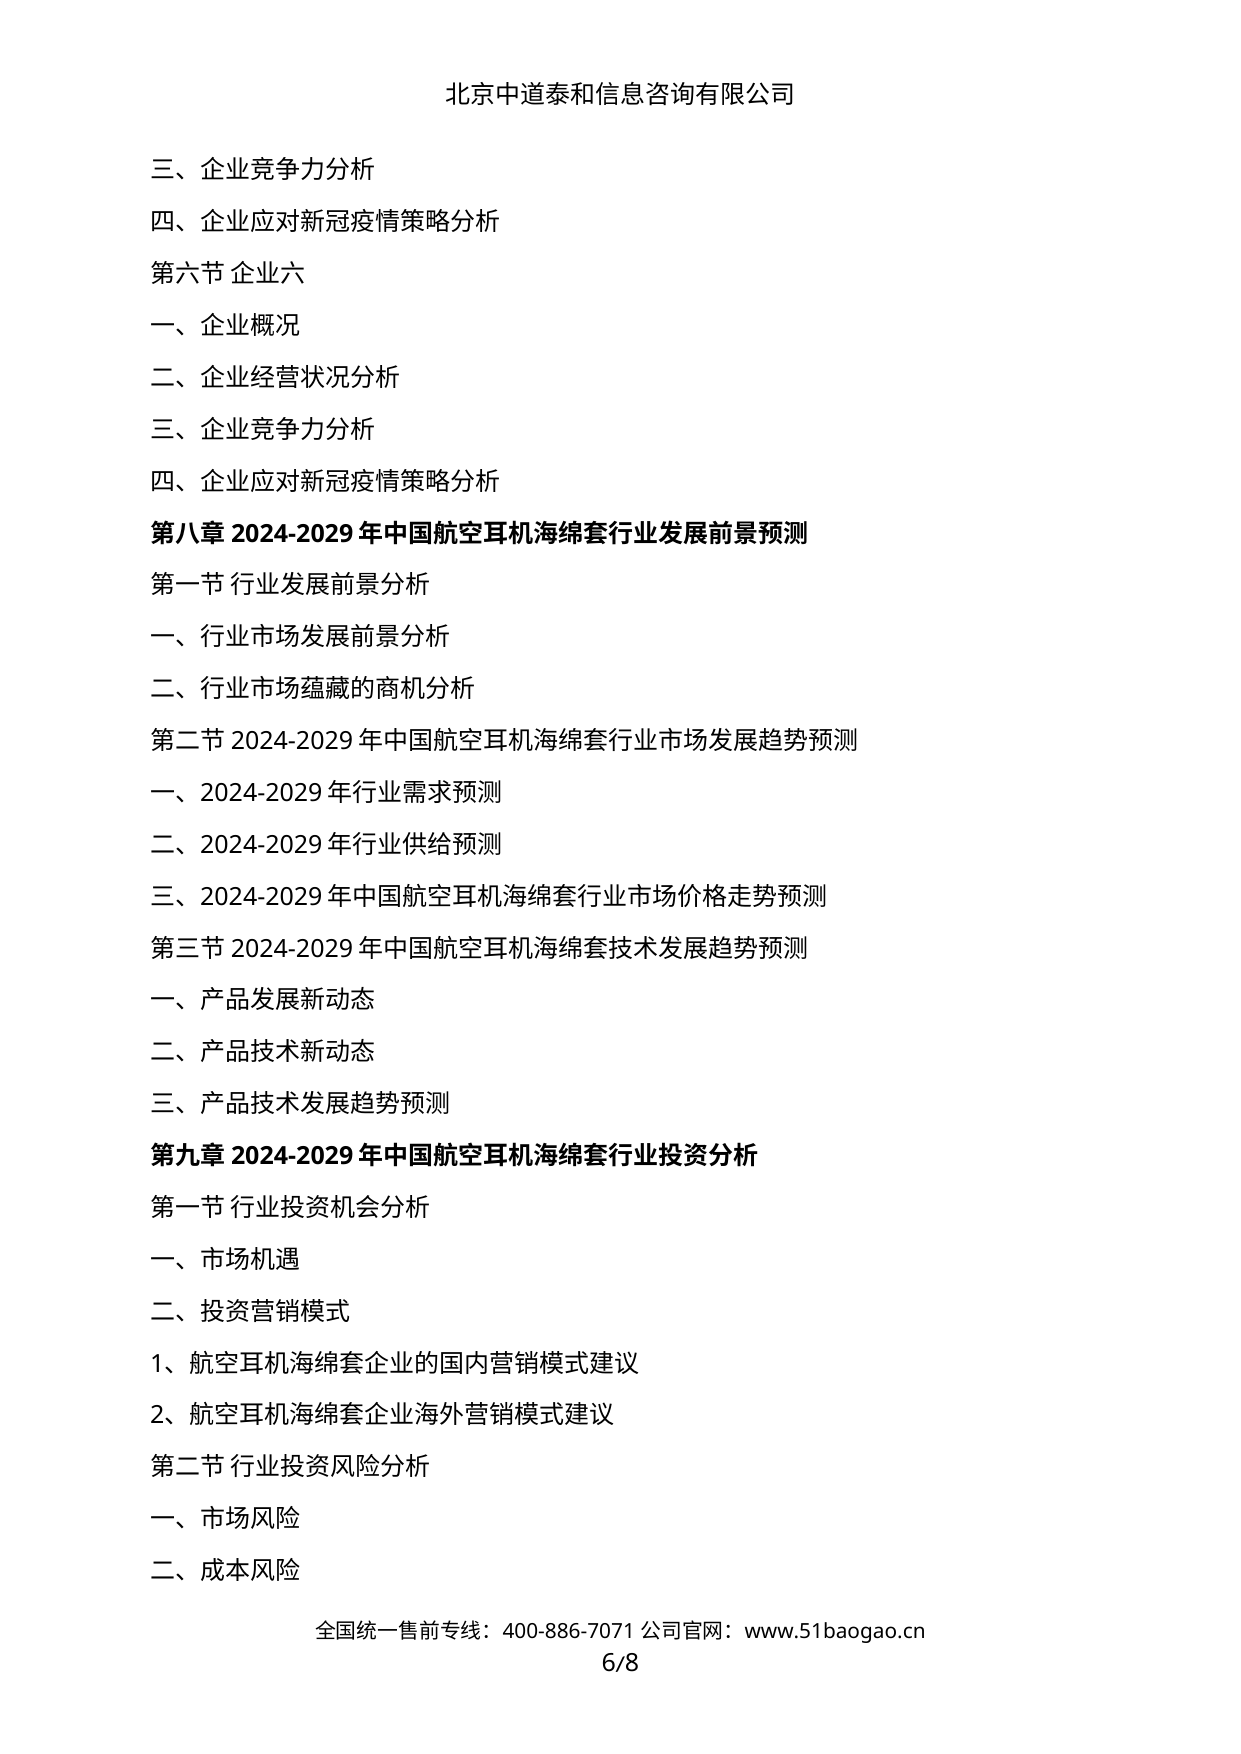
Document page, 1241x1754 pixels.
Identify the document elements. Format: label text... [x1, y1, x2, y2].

text 一、企业概况 [150, 306, 1090, 342]
text 一、市场机遇 [150, 1239, 1090, 1276]
text 四、企业应对新冠疫情策略分析 [150, 461, 1090, 497]
text 二、行业市场蕴藏的商机分析 [150, 669, 1090, 705]
text 三、企业竞争力分析 [150, 150, 1090, 186]
text 二、2024-2029年行业供给预测 [150, 824, 1090, 861]
text 二、投资营销模式 [150, 1291, 1090, 1327]
text 第六节 企业六 [150, 254, 1090, 290]
text 三、2024-2029年中国航空耳机海绵套行业市场价格走势预测 [150, 876, 1090, 912]
text 二、企业经营状况分析 [150, 357, 1090, 394]
text 一、2024-2029年行业需求预测 [150, 772, 1090, 809]
text 一、产品发展新动态 [150, 980, 1090, 1016]
text 第九章 2024-2029年中国航空耳机海绵套行业投资分析 [150, 1136, 1090, 1172]
text 四、企业应对新冠疫情策略分析 [150, 202, 1090, 238]
text 一、行业市场发展前景分析 [150, 617, 1090, 653]
text 三、产品技术发展趋势预测 [150, 1084, 1090, 1120]
text 第二节 2024-2029年中国航空耳机海绵套行业市场发展趋势预测 [150, 721, 1090, 757]
text 二、产品技术新动态 [150, 1032, 1090, 1068]
text 二、成本风险 [150, 1551, 1090, 1587]
text 2、航空耳机海绵套企业海外营销模式建议 [150, 1395, 1090, 1431]
text 第三节 2024-2029年中国航空耳机海绵套技术发展趋势预测 [150, 928, 1090, 964]
text 1、航空耳机海绵套企业的国内营销模式建议 [150, 1343, 1090, 1379]
text 三、企业竞争力分析 [150, 409, 1090, 446]
text 一、市场风险 [150, 1499, 1090, 1535]
text 第一节 行业发展前景分析 [150, 565, 1090, 601]
text 第八章 2024-2029年中国航空耳机海绵套行业发展前景预测 [150, 513, 1090, 549]
text 第二节 行业投资风险分析 [150, 1447, 1090, 1483]
text 第一节 行业投资机会分析 [150, 1187, 1090, 1224]
